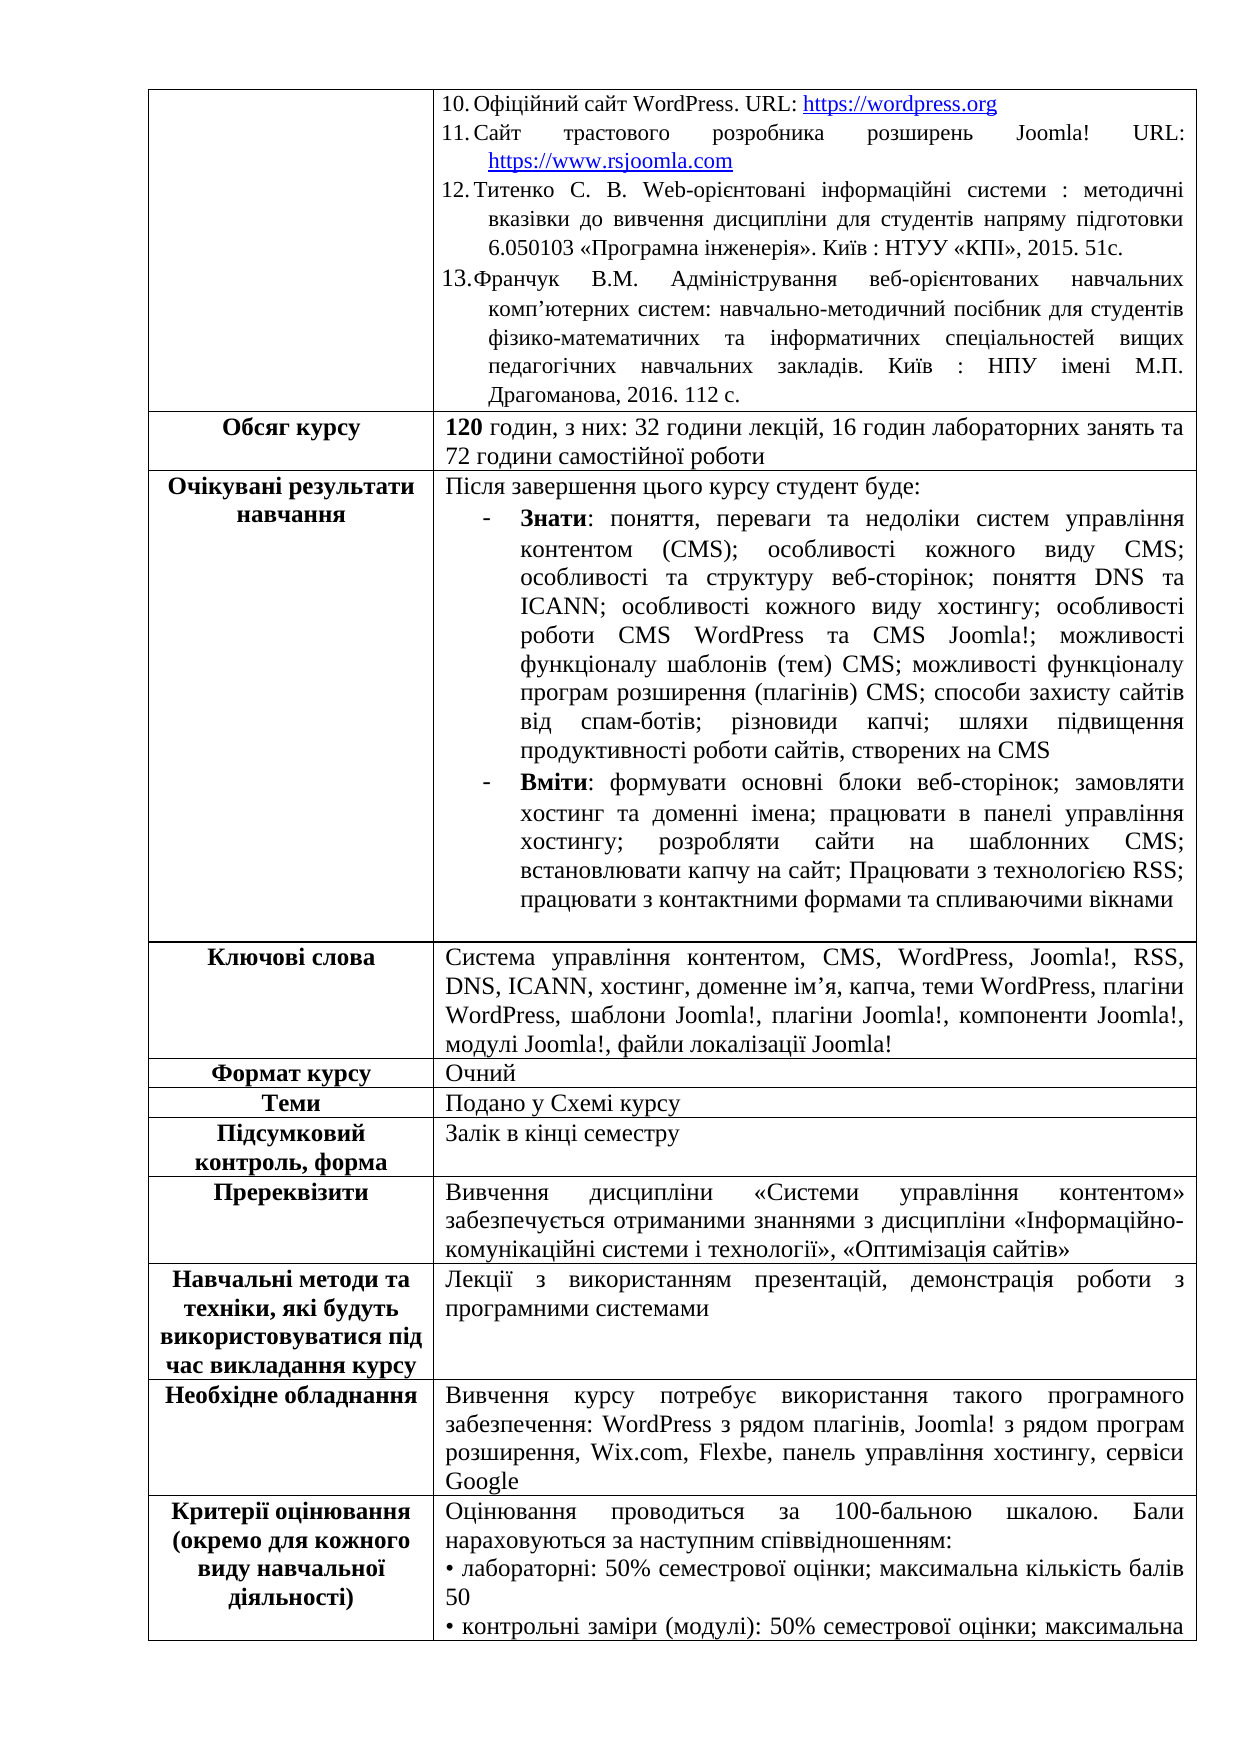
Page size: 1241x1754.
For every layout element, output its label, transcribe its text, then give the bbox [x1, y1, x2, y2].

table_cell Необхідне обладнання [149, 1380, 433, 1495]
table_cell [149, 1496, 433, 1640]
table_cell Вивчення курсу потребує використання такого програмного забезпечення: WordPress з рядом плагінів, Joomla! з рядом програм розширення, Wix.com, Flexbe, панель управління хостингу, сервіси Google [434, 1380, 1196, 1495]
table_cell Підсумковий контроль, форма [149, 1118, 433, 1176]
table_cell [434, 90, 1196, 411]
table_cell Очікувані результати навчання [149, 471, 433, 941]
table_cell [149, 90, 433, 411]
table_cell Лекції з використанням презентацій, демонстрація роботи з програмними системами [434, 1264, 1196, 1379]
table_cell Система управління контентом, CMS, WordPress, Joomla!, RSS, DNS, ICANN, хостинг, доменне ім’я, капча, теми WordPress, плагіни WordPress, шаблони Joomla!, плагіни Joomla!, компоненти Joomla!, модулі Joomla!, файли локалізації Joomla! [434, 943, 1196, 1057]
table_cell 120 годин, з них: 32 години лекцій, 16 годин лабораторних занять та 72 години самостійної роботи [434, 412, 1196, 470]
table_cell Подано у Схемі курсу [434, 1088, 1196, 1117]
table_cell Пререквізити [149, 1177, 433, 1263]
table_cell Навчальні методи та техніки, які будуть використовуватися під час викладання курсу [149, 1264, 433, 1379]
table_cell Вивчення дисципліни «Системи управління контентом» забезпечується отриманими знаннями з дисципліни «Інформаційно-комунікаційні системи і технології», «Оптимізація сайтів» [434, 1177, 1196, 1263]
table_cell Теми [149, 1088, 433, 1117]
table_cell Після завершення цього курсу студент буде: Знати: поняття, переваги та недоліки систем управління контентом (CMS); особливості кожного виду CMS; особливості та структуру веб-сторінок; поняття DNS та ICANN; особливості кожного виду хостингу; особливості роботи CMS WordPress та CMS Joomla!; можливості функціоналу шаблонів (тем) CMS; можливості функціоналу програм розширення (плагінів) CMS; способи захисту сайтів від спам-ботів; різновиди капчі; шляхи підвищення продуктивності роботи сайтів, створених на CMS Вміти: формувати основні блоки веб-сторінок; замовляти хостинг та доменні імена; працювати в панелі управління хостингу; розробляти сайти на шаблонних CMS; встановлювати капчу на сайт; Працювати з технологією RSS; працювати з контактними формами та спливаючими вікнами [434, 471, 1196, 941]
table_cell Обсяг курсу [149, 412, 433, 470]
table_cell Ключові слова [149, 943, 433, 1057]
table_cell Залік в кінці семестру [434, 1118, 1196, 1176]
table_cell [434, 1496, 1196, 1640]
table_cell Формат курсу [149, 1059, 433, 1087]
table_cell Очний [434, 1059, 1196, 1087]
